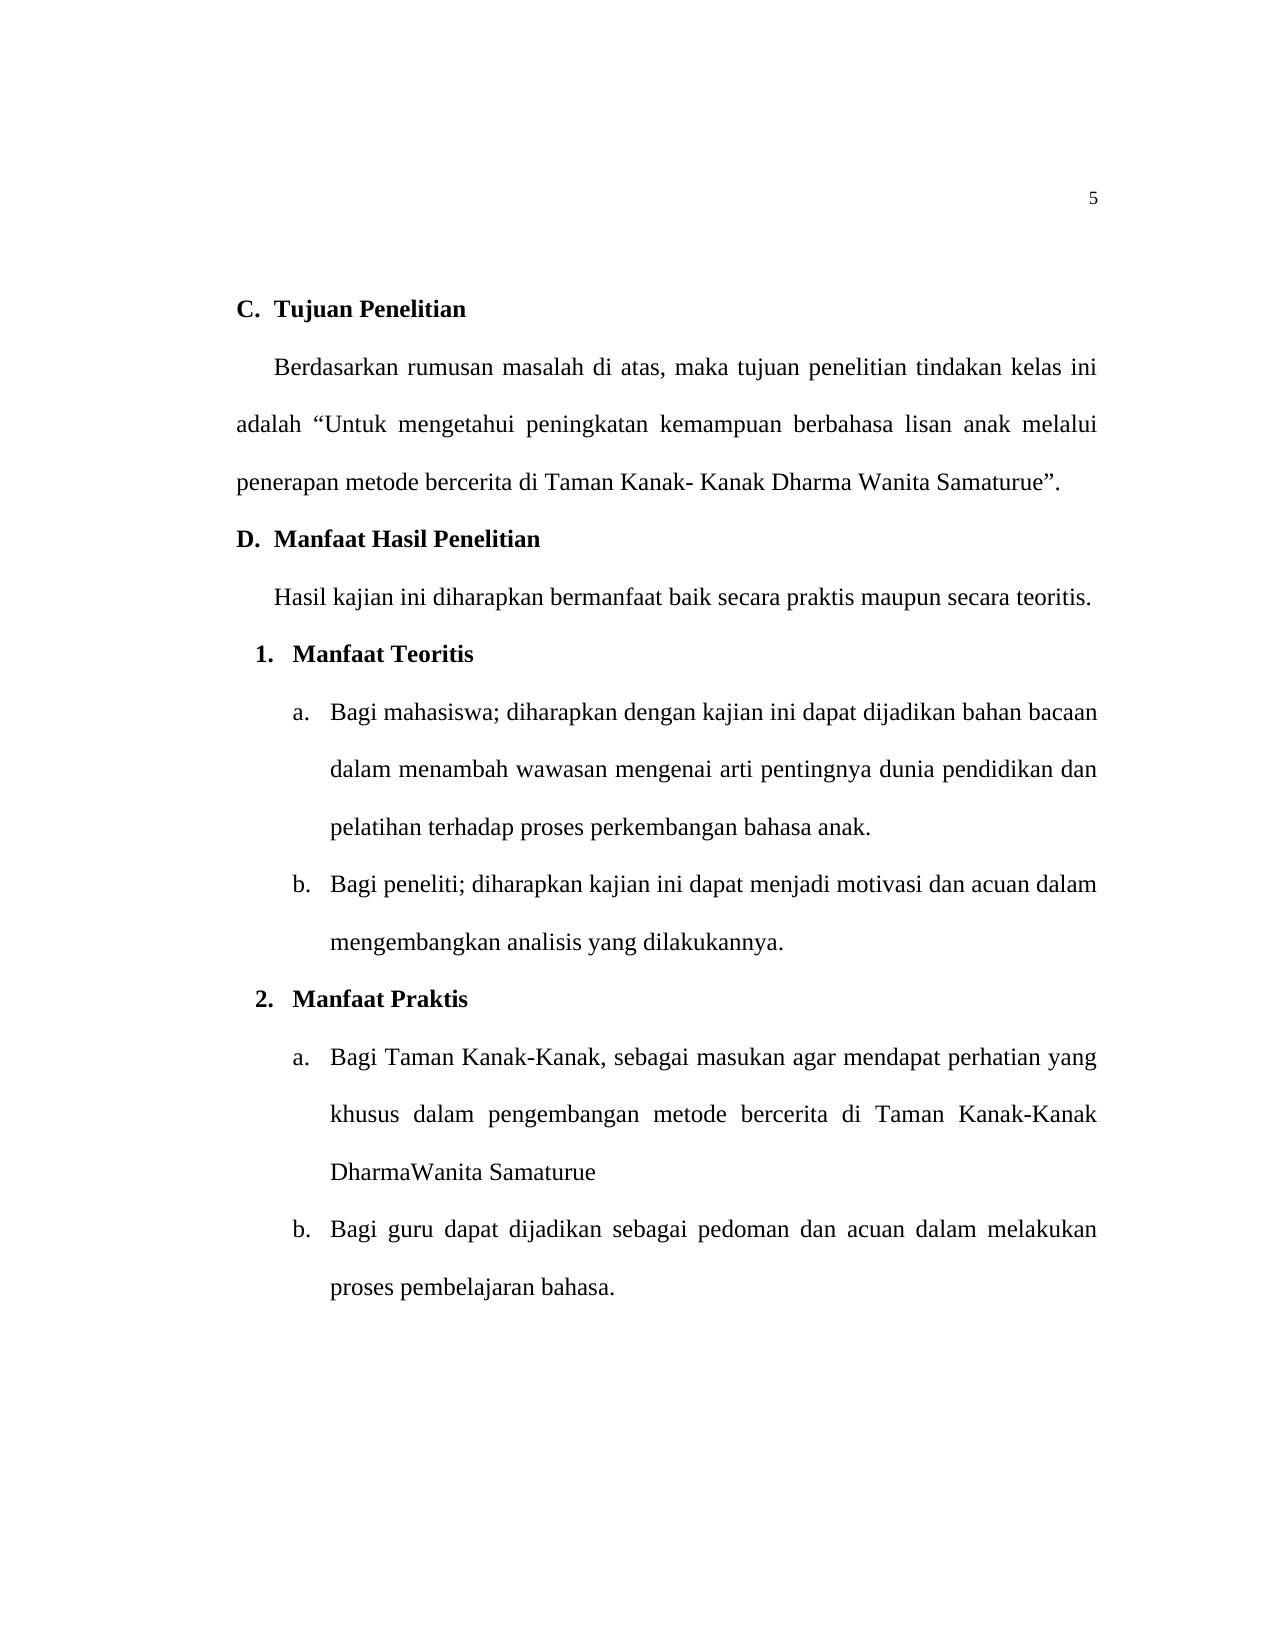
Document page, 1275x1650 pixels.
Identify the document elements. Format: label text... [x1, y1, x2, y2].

text Hasil kajian ini diharapkan bermanfaat baik secara praktis maupun secara teoritis. [236, 582, 1098, 610]
list Bagi peneliti; diharapkan kajian ini dapat menjadi motivasi dan acuan dalam mengembangkan analisis yang dilakukannya. [292, 869, 1098, 955]
list Bagi Taman Kanak-Kanak, sebagai masukan agar mendapat perhatian yang khusus dalam pengembangan metode bercerita di Taman Kanak-Kanak DharmaWanita Samaturue [292, 1042, 1098, 1185]
list Bagi mahasiswa; diharapkan dengan kajian ini dapat dijadikan bahan bacaan dalam menambah wawasan mengenai arti pentingnya dunia pendidikan dan pelatihan terhadap proses perkembangan bahasa anak. [292, 697, 1098, 840]
list Manfaat Hasil Penelitian [236, 524, 1098, 553]
list Manfaat Praktis [255, 984, 1098, 1013]
list Berdasarkan rumusan masalah di atas, maka tujuan penelitian tindakan kelas ini adalah “Untuk mengetahui peningkatan kemampuan berbahasa lisan anak melalui penerapan metode bercerita di Taman Kanak- Kanak Dharma Wanita Samaturue”. [236, 352, 1098, 495]
list Bagi guru dapat dijadikan sebagai pedoman dan acuan dalam melakukan proses pembelajaran bahasa. [292, 1214, 1098, 1300]
list Manfaat Teoritis [255, 639, 1098, 668]
list Tujuan Penelitian [236, 294, 1098, 323]
